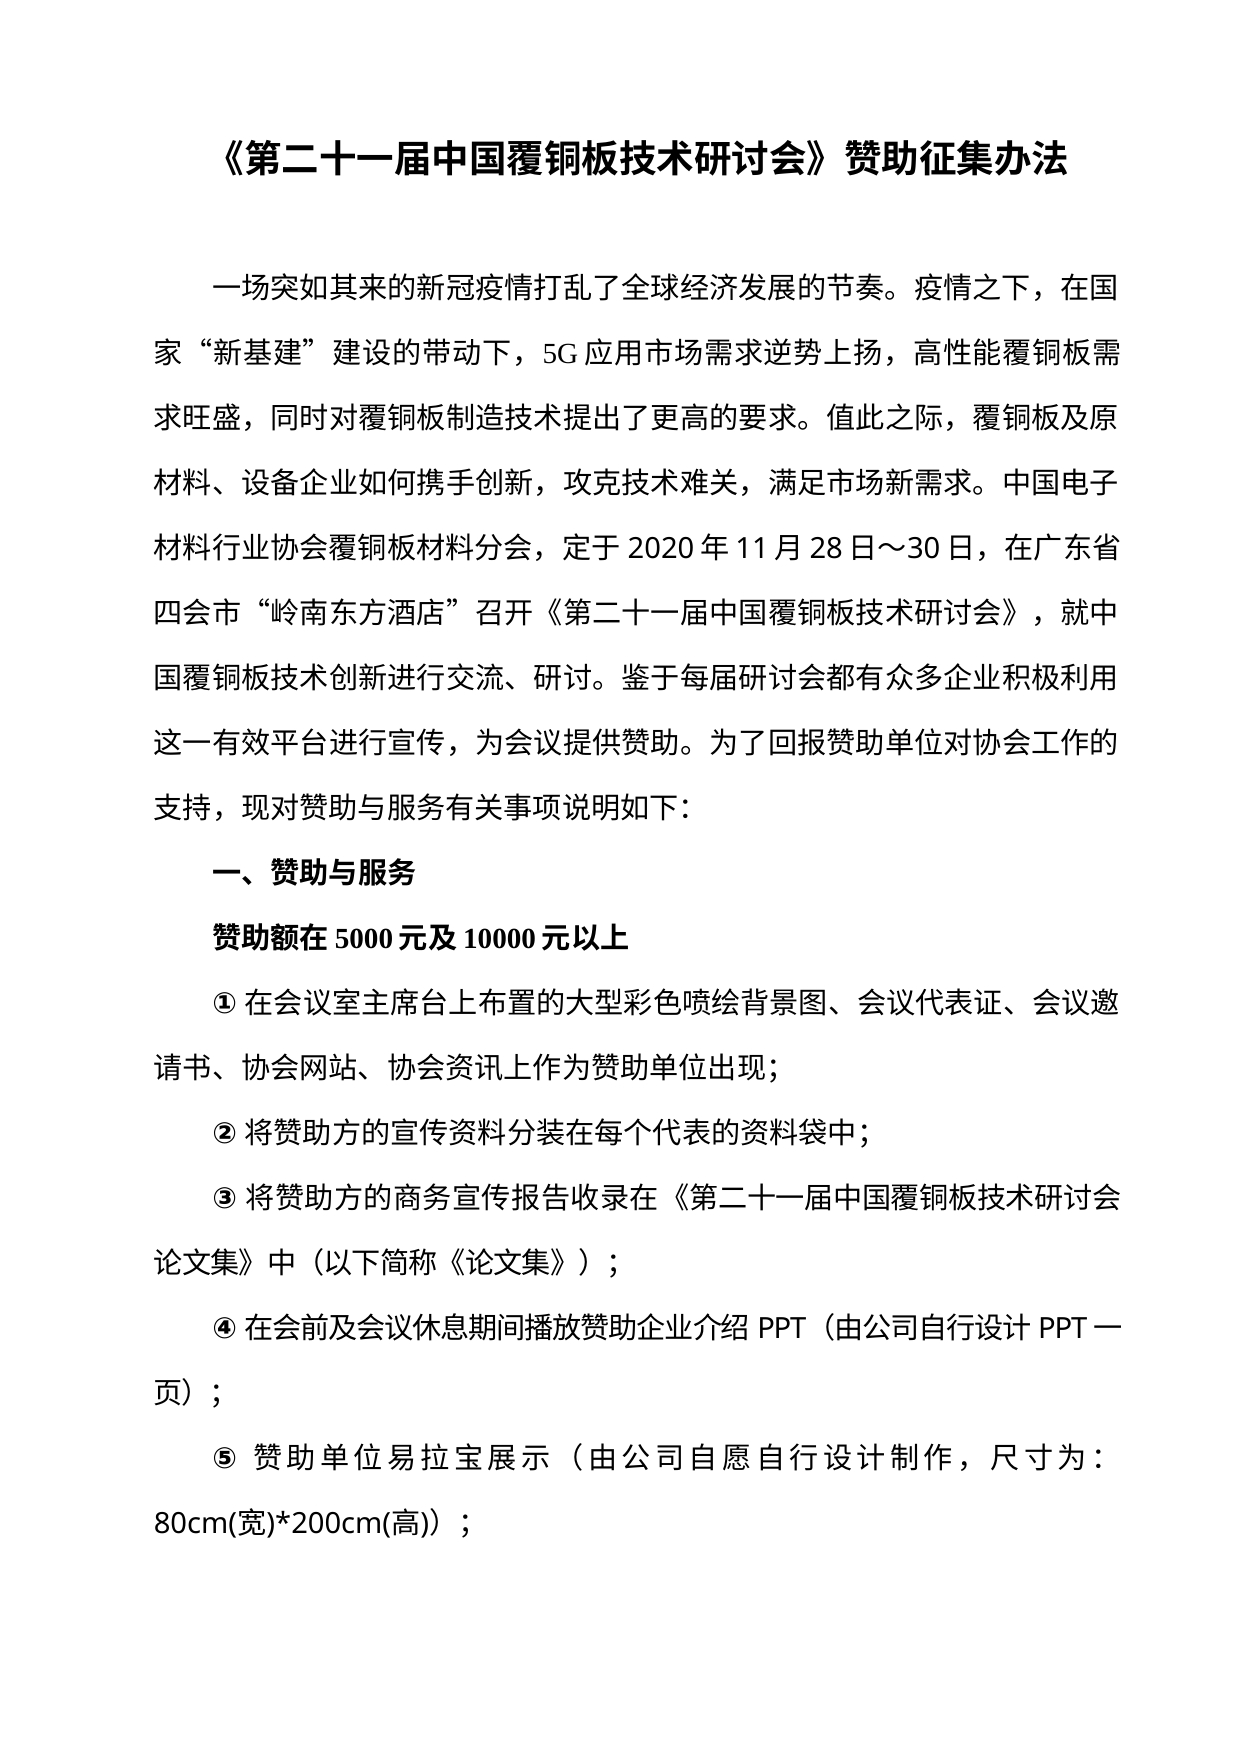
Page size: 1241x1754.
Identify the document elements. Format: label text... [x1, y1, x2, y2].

text 赞助额在5000元及10000元以上 [153, 904, 1122, 969]
text ① 在会议室主席台上布置的大型彩色喷绘背景图、会议代表证、会议邀请书、协会网站、协会资讯上作为赞助单位出现； [153, 969, 1122, 1099]
text ② 将赞助方的宣传资料分装在每个代表的资料袋中； [153, 1099, 1122, 1164]
text ⑤ 赞助单位易拉宝展示（由公司自愿自行设计制作，尺寸为：80cm(宽)*200cm(高)）； [153, 1424, 1122, 1554]
text 一、赞助与服务 [153, 839, 1122, 904]
text 一场突如其来的新冠疫情打乱了全球经济发展的节奏。疫情之下，在国家“新基建”建设的带动下，5G应用市场需求逆势上扬，高性能覆铜板需求旺盛，同时对覆铜板制造技术提出了更高的要求。值此之际，覆铜板及原材料、设备企业如何携手创新，攻克技术难关，满足市场新需求。中国电子材料行业协会覆铜板材料分会，定于2020年11月28日～30日，在广东省四会市“岭南东方酒店”召开《第二十一届中国覆铜板技术研讨会》，就中国覆铜板技术创新进行交流、研讨。鉴于每届研讨会都有众多企业积极利用这一有效平台进行宣传，为会议提供赞助。为了回报赞助单位对协会工作的支持，现对赞助与服务有关事项说明如下： [153, 254, 1122, 839]
text 《第二十一届中国覆铜板技术研讨会》赞助征集办法 [153, 124, 1122, 189]
text ④ 在会前及会议休息期间播放赞助企业介绍PPT（由公司自行设计PPT一页）； [153, 1294, 1122, 1424]
text ③ 将赞助方的商务宣传报告收录在《第二十一届中国覆铜板技术研讨会论文集》中（以下简称《论文集》）； [153, 1164, 1122, 1294]
